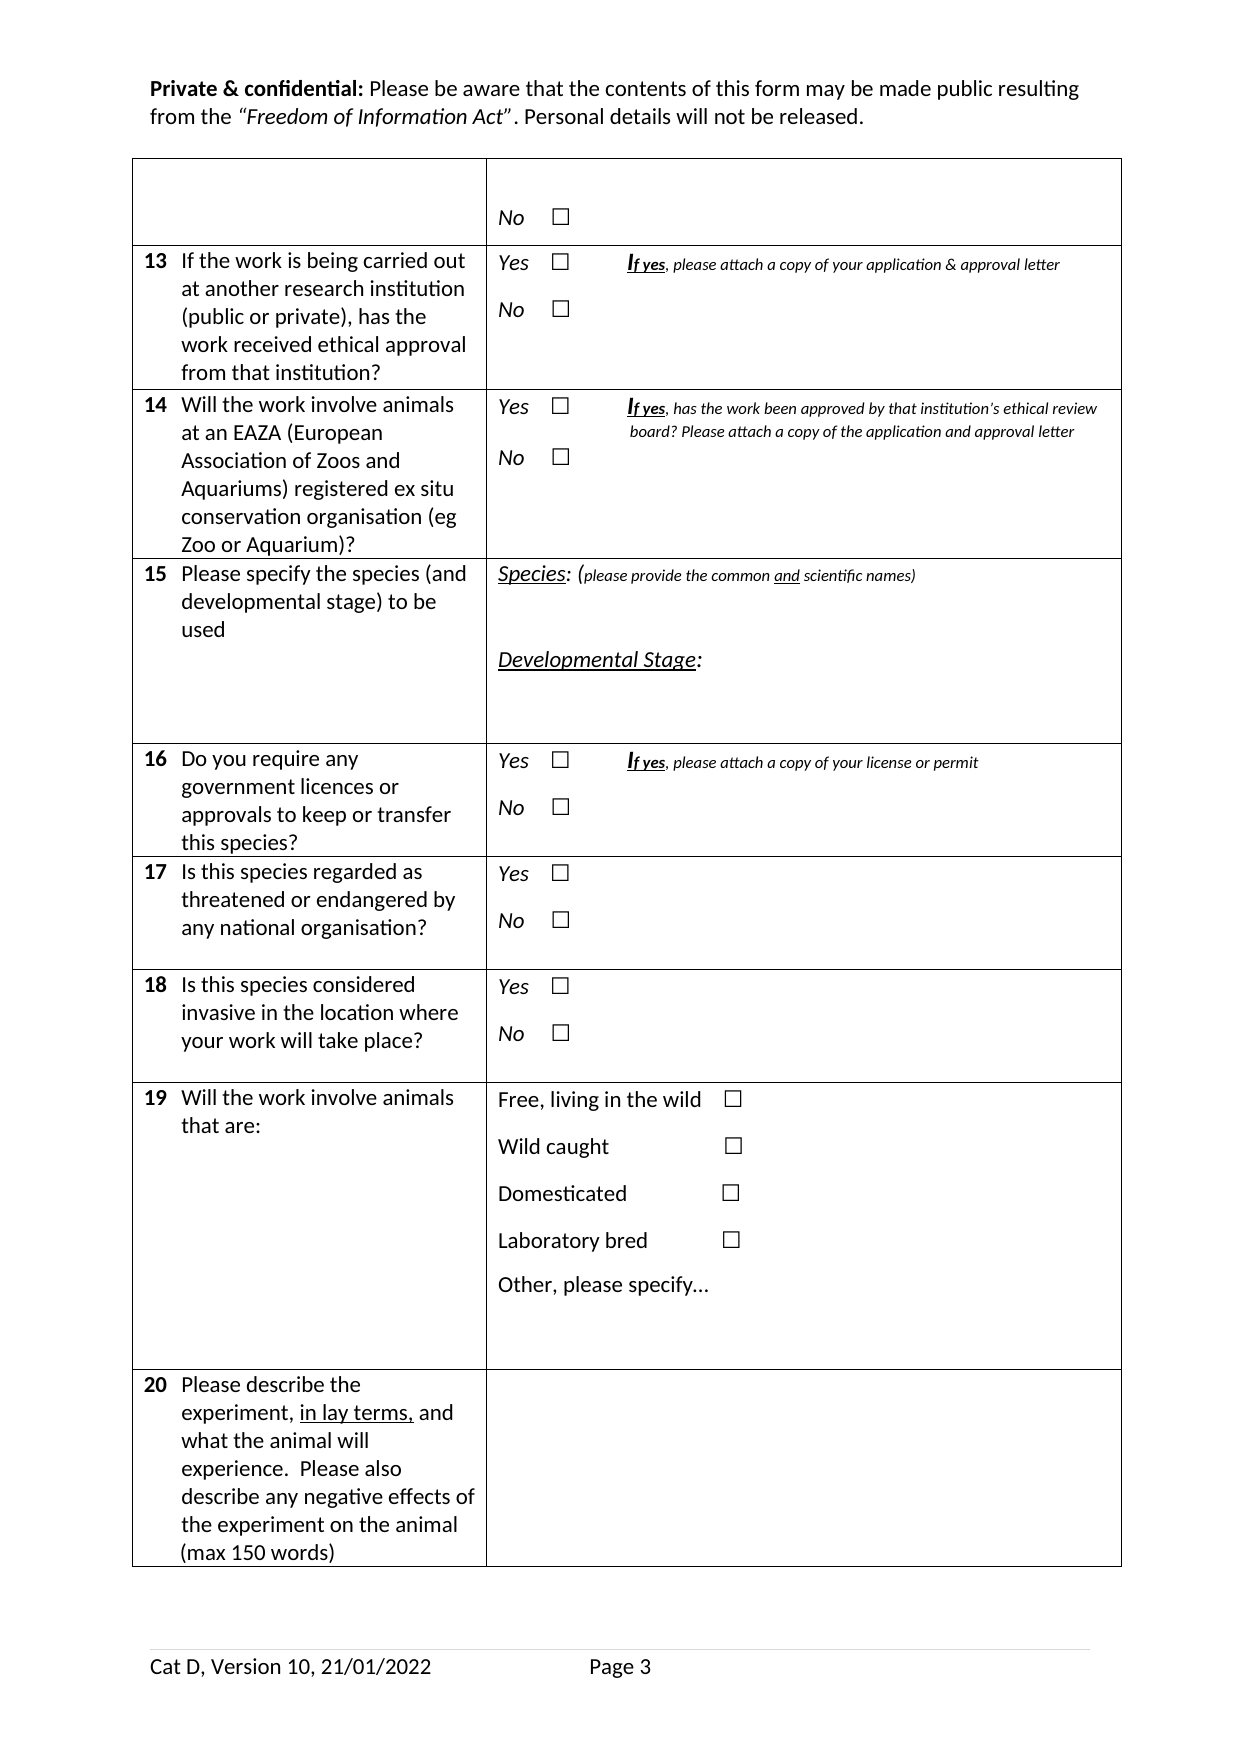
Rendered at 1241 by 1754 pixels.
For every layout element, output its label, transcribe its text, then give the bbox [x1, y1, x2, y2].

table_cell Will the work involve animals at an EAZA (European Association of Zoos and Aquariums) registered ex situ conservation organisation (eg Zoo or Aquarium)? [133, 390, 486, 558]
table_cell Yes If yes, please attach a copy of your license or permit No [487, 744, 1121, 856]
table_cell Yes Location: No [487, 159, 1121, 245]
table_cell [487, 1370, 1121, 1566]
table_cell Yes No [487, 857, 1121, 969]
table_cell Yes No [487, 970, 1121, 1082]
table_cell Is this species considered invasive in the location where your work will take place? [133, 970, 486, 1082]
table_cell Is this species regarded as threatened or endangered by any national organisation? [133, 857, 486, 969]
table_cell Yes If yes, has the work been approved by that institution’s ethical review board? Please attach a copy of the application and approval letter No [487, 390, 1121, 558]
table_cell Free, living in the wild Wild caught Domesticated Laboratory bred Other, please specify… [487, 1083, 1121, 1369]
table_cell Do you require any government licences or approvals to keep or transfer this species? [133, 744, 486, 856]
table_cell Please specify the species (and developmental stage) to be used [133, 559, 486, 743]
table_cell Yes If yes, please attach a copy of your application & approval letter No [487, 246, 1121, 389]
table_cell Species: (please provide the common and scientific names) Developmental Stage: [487, 559, 1121, 743]
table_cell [133, 159, 486, 245]
table_cell Please describe the experiment, in lay terms, and what the animal will experience. Please also describe any negative effects of the experiment on the animal (max 150 words) [133, 1370, 486, 1566]
table_cell If the work is being carried out at another research institution (public or private), has the work received ethical approval from that institution? [133, 246, 486, 389]
table_cell Will the work involve animals that are: [133, 1083, 486, 1369]
